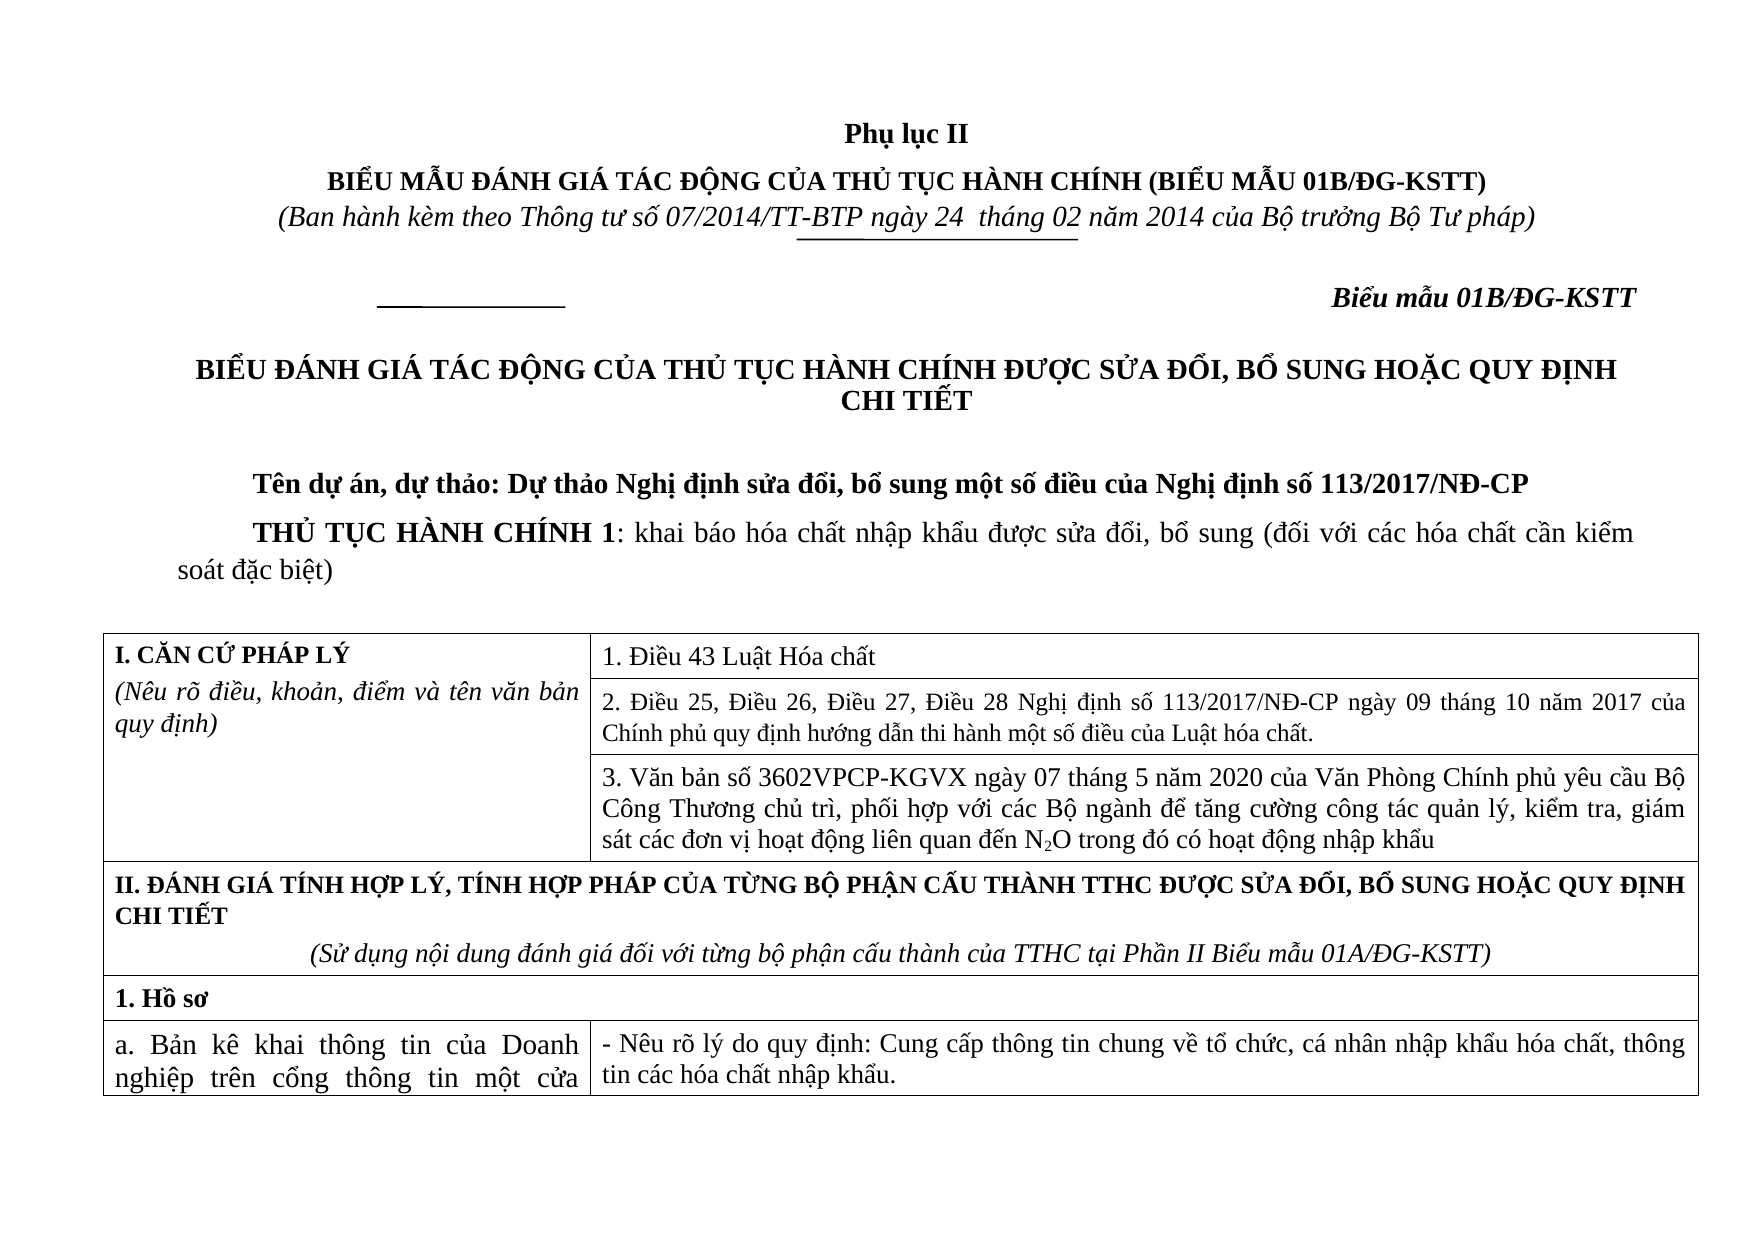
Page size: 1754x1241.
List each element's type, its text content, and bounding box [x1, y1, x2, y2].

table_header I. CĂN CỨ PHÁP LÝ (Nêu rõ điều, khoản, điểm và tên văn bản quy định) [104, 634, 590, 861]
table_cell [591, 1021, 1698, 1095]
text (Ban hành kèm theo Thông tư số 07/2014/TT-BTP ngày 24 tháng 02 năm 2014 của Bộ trưởng Bộ Tư pháp) [177, 199, 1636, 233]
table_header [166, 268, 743, 354]
text Tên dự án, dự thảo: Dự thảo Nghị định sửa đổi, bổ sung một số điều của Nghị định số 113/2017/NĐ-CP [177, 466, 1636, 499]
table_cell II. ĐÁNH GIÁ TÍNH HỢP LÝ, TÍNH HỢP PHÁP CỦA TỪNG BỘ PHẬN CẤU THÀNH TTHC ĐƯỢC SỬA ĐỔI, BỔ SUNG HOẶC QUY ĐỊNH CHI TIẾT (Sử dụng nội dung đánh giá đối với từng bộ phận cấu thành của TTHC tại Phần II Biểu mẫu 01A/ĐG-KSTT) [104, 862, 1698, 975]
text BIỂU ĐÁNH GIÁ TÁC ĐỘNG CỦA THỦ TỤC HÀNH CHÍNH ĐƯỢC SỬA ĐỔI, BỔ SUNG HOẶC QUY ĐỊNH CHI TIẾT [177, 354, 1636, 417]
table_cell 3. Văn bản số 3602VPCP-KGVX ngày 07 tháng 5 năm 2020 của Văn Phòng Chính phủ yêu cầu Bộ Công Thương chủ trì, phối hợp với các Bộ ngành để tăng cường công tác quản lý, kiểm tra, giám sát các đơn vị hoạt động liên quan đến N2O trong đó có hoạt động nhập khẩu [591, 755, 1698, 861]
table_cell 1. Hồ sơ [104, 976, 1698, 1019]
text THỦ TỤC HÀNH CHÍNH 1: khai báo hóa chất nhập khẩu được sửa đổi, bổ sung (đối với các hóa chất cần kiểm soát đặc biệt) [177, 515, 1636, 586]
table_header 1. Điều 43 Luật Hóa chất [591, 634, 1698, 678]
table_header Biểu mẫu 01B/ĐG-KSTT [743, 268, 1647, 354]
text Phụ lục II [177, 116, 1636, 149]
text BIỂU MẪU ĐÁNH GIÁ TÁC ĐỘNG CỦA THỦ TỤC HÀNH CHÍNH (BIỂU MẪU 01B/ĐG-KSTT) [177, 165, 1636, 196]
table_cell 2. Điều 25, Điều 26, Điều 27, Điều 28 Nghị định số 113/2017/NĐ-CP ngày 09 tháng 10 năm 2017 của Chính phủ quy định hướng dẫn thi hành một số điều của Luật hóa chất. [591, 679, 1698, 754]
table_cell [104, 1021, 590, 1095]
